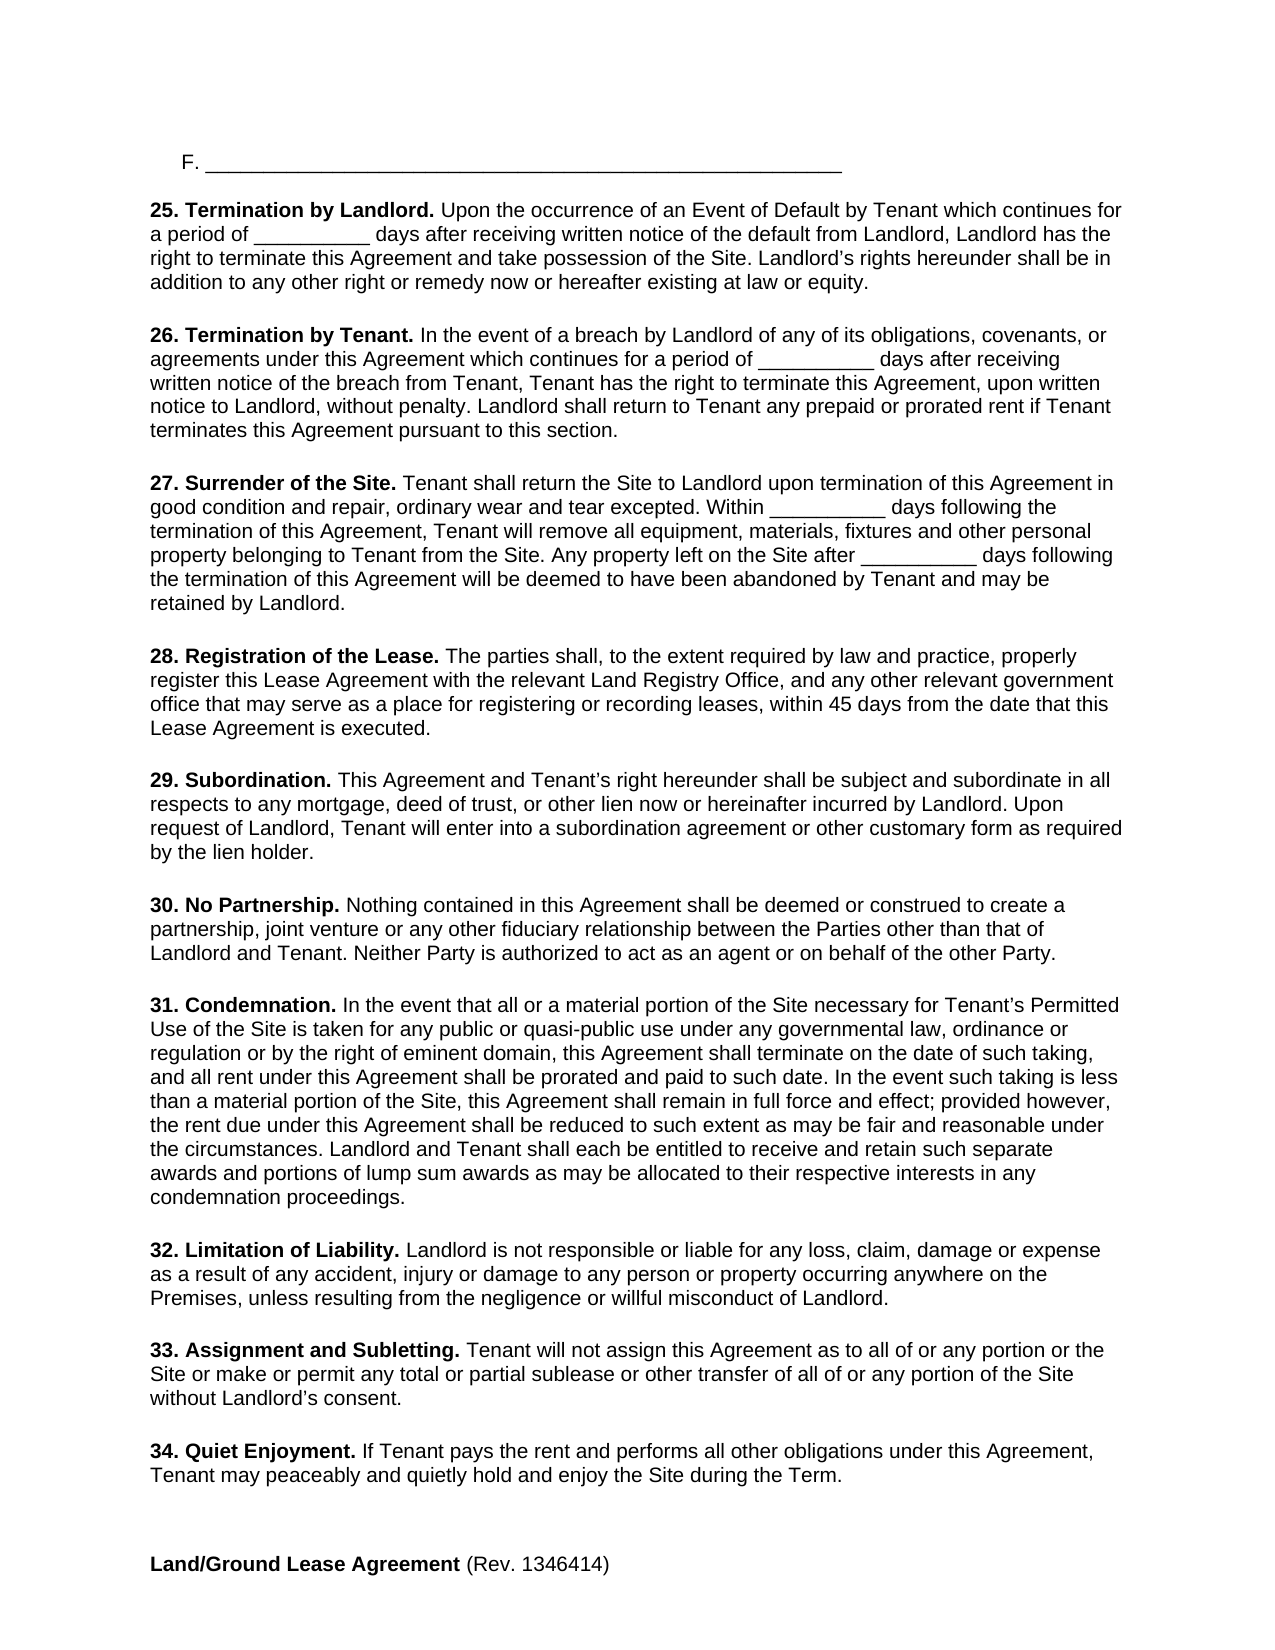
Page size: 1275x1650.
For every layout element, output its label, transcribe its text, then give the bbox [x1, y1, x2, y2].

text 28. Registration of the Lease. The parties shall, to the extent required by law and practice, properly register this Lease Agreement with the relevant Land Registry Office, and any other relevant government office that may serve as a place for registering or recording leases, within 45 days from the date that this Lease Agreement is executed. [150, 615, 1125, 739]
text 26. Termination by Tenant. In the event of a breach by Landlord of any of its obligations, covenants, or agreements under this Agreement which continues for a period of __________ days after receiving written notice of the breach from Tenant, Tenant has the right to terminate this Agreement, upon written notice to Landlord, without penalty. Landlord shall return to Tenant any prepaid or prorated rent if Tenant terminates this Agreement pursuant to this section. [150, 322, 1125, 442]
text 33. Assignment and Subletting. Tenant will not assign this Agreement as to all of or any portion or the Site or make or permit any total or partial sublease or other transfer of all of or any portion of the Site without Landlord’s consent. [150, 1338, 1125, 1410]
text 32. Limitation of Liability. Landlord is not responsible or liable for any loss, claim, damage or expense as a result of any accident, injury or damage to any person or property occurring anywhere on the Premises, unless resulting from the negligence or willful misconduct of Landlord. [150, 1238, 1125, 1309]
text 30. No Partnership. Nothing contained in this Agreement shall be deemed or construed to create a partnership, joint venture or any other fiduciary relationship between the Parties other than that of Landlord and Tenant. Neither Party is authorized to act as an agent or on behalf of the other Party. [150, 893, 1125, 964]
text 29. Subordination. This Agreement and Tenant’s right hereunder shall be subject and subordinate in all respects to any mortgage, deed of trust, or other lien now or hereinafter incurred by Landlord. Upon request of Landlord, Tenant will enter into a subordination agreement or other customary form as required by the lien holder. [150, 768, 1125, 864]
text 25. Termination by Landlord. Upon the occurrence of an Event of Default by Tenant which continues for a period of __________ days after receiving written notice of the default from Landlord, Landlord has the right to terminate this Agreement and take possession of the Site. Landlord’s rights hereunder shall be in addition to any other right or remedy now or hereafter existing at law or equity. [150, 198, 1125, 294]
text 27. Surrender of the Site. Tenant shall return the Site to Landlord upon termination of this Agreement in good condition and repair, ordinary wear and tear excepted. Within __________ days following the termination of this Agreement, Tenant will remove all equipment, materials, fixtures and other personal property belonging to Tenant from the Site. Any property left on the Site after __________ days following the termination of this Agreement will be deemed to have been abandoned by Tenant and may be retained by Landlord. [150, 471, 1125, 615]
text 34. Quiet Enjoyment. If Tenant pays the rent and performs all other obligations under this Agreement, Tenant may peaceably and quietly hold and enjoy the Site during the Term. [150, 1439, 1125, 1487]
text F. _______________________________________________________ [181, 150, 1125, 174]
text 31. Condemnation. In the event that all or a material portion of the Site necessary for Tenant’s Permitted Use of the Site is taken for any public or quasi-public use under any governmental law, ordinance or regulation or by the right of eminent domain, this Agreement shall terminate on the date of such taking, and all rent under this Agreement shall be prorated and paid to such date. In the event such taking is less than a material portion of the Site, this Agreement shall remain in full force and effect; provided however, the rent due under this Agreement shall be reduced to such extent as may be fair and reasonable under the circumstances. Landlord and Tenant shall each be entitled to receive and retain such separate awards and portions of lump sum awards as may be allocated to their respective interests in any condemnation proceedings. [150, 993, 1125, 1209]
